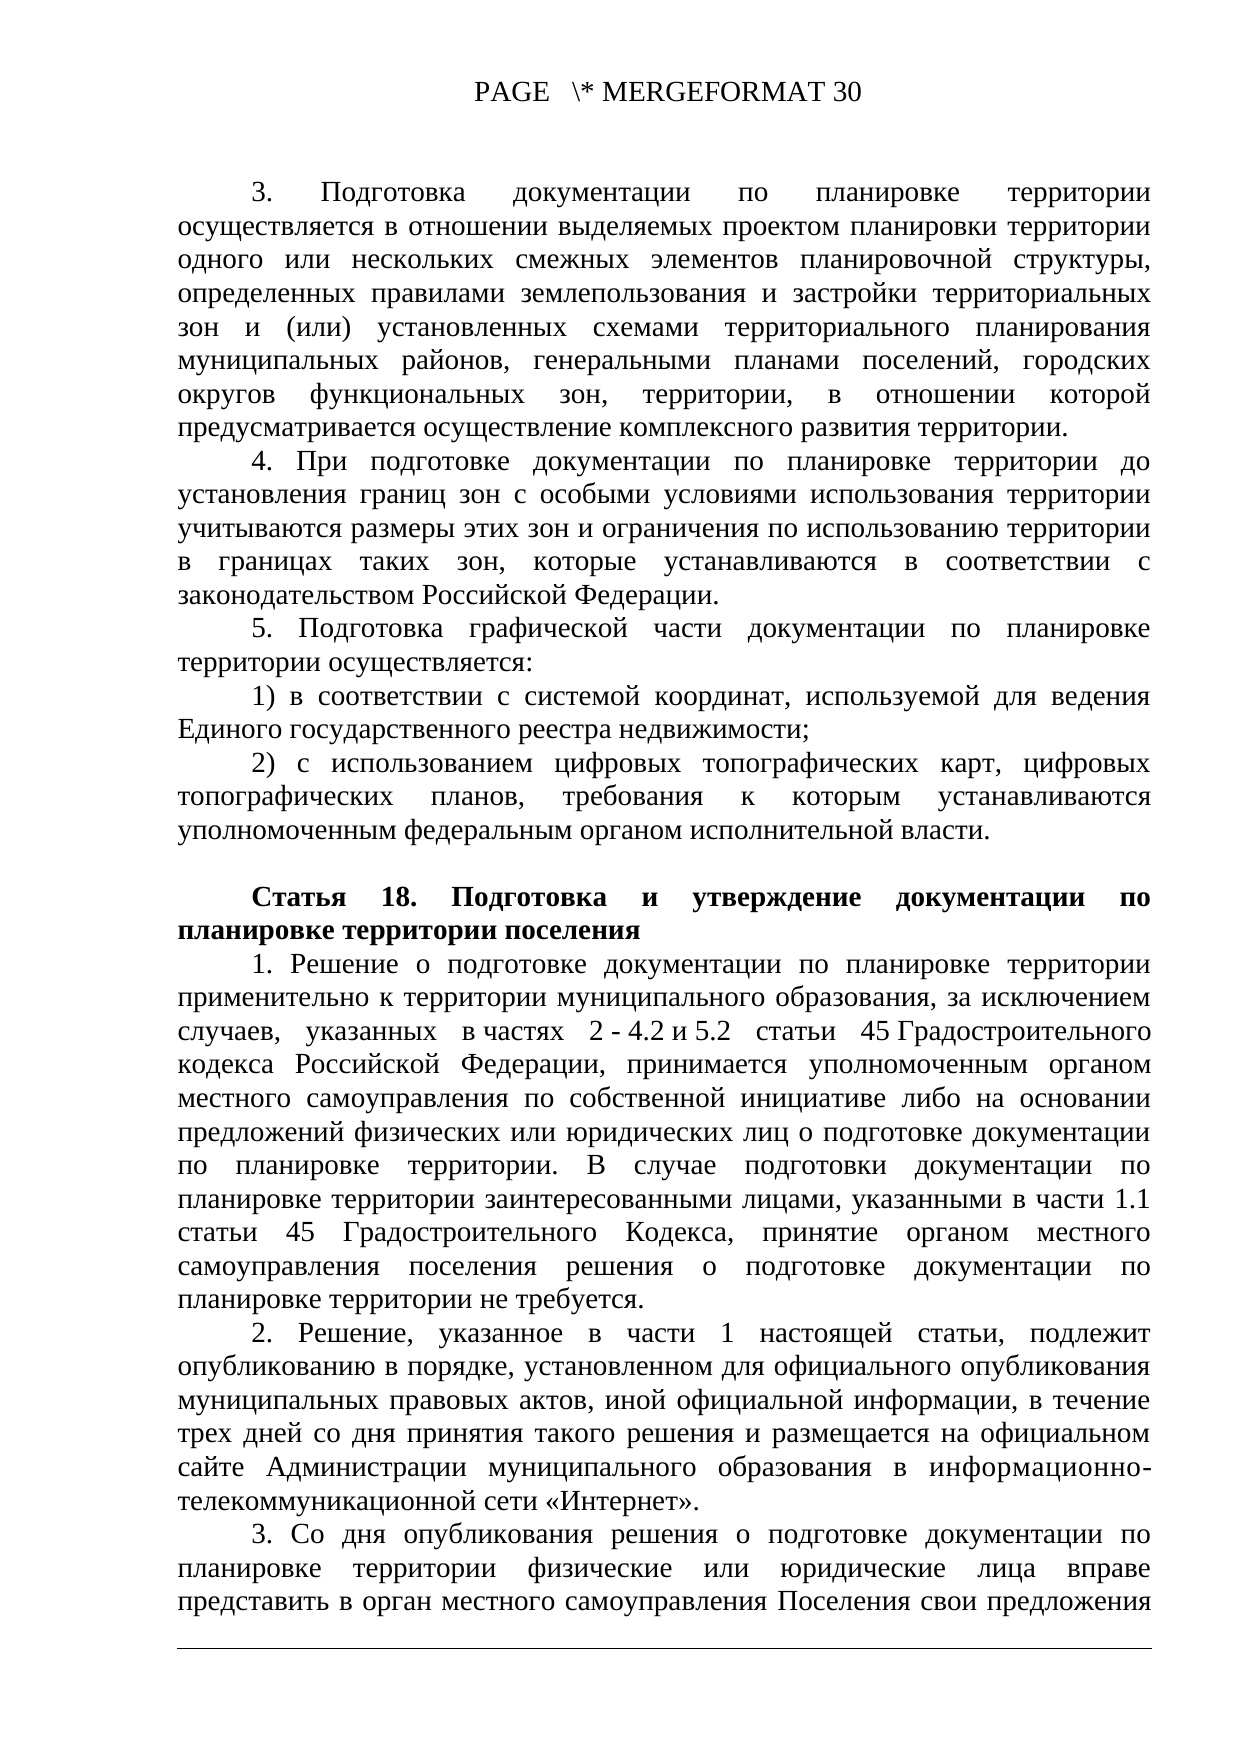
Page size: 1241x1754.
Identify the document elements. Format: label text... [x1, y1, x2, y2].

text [177, 1516, 1152, 1617]
text 4. При подготовке документации по планировке территории до установления границ зон с особыми условиями использования территории учитываются размеры этих зон и ограничения по использованию территории в границах таких зон, которые устанавливаются в соответствии с законодательством Российской Федерации. [177, 443, 1152, 611]
text 2. Решение, указанное в части 1 настоящей статьи, подлежит опубликованию в порядке, установленном для официального опубликования муниципальных правовых актов, иной официальной информации, в течение трех дней со дня принятия такого решения и размещается на официальном сайте Администрации муниципального образования в информационно-телекоммуникационной сети «Интернет». [177, 1315, 1152, 1516]
text 1. Решение о подготовке документации по планировке территории применительно к территории муниципального образования, за исключением случаев, указанных в частях 2 - 4.2 и 5.2 статьи 45 Градостроительного кодекса Российской Федерации, принимается уполномоченным органом местного самоуправления по собственной инициативе либо на основании предложений физических или юридических лиц о подготовке документации по планировке территории. В случае подготовки документации по планировке территории заинтересованными лицами, указанными в части 1.1 статьи 45 Градостроительного Кодекса, принятие органом местного самоуправления поселения решения о подготовке документации по планировке территории не требуется. [177, 946, 1152, 1315]
subtitle Статья 18. Подготовка и утверждение документации по планировке территории поселения [177, 879, 1152, 946]
text 5. Подготовка графической части документации по планировке территории осуществляется: [177, 611, 1152, 678]
text 1) в соответствии с системой координат, используемой для ведения Единого государственного реестра недвижимости; [177, 678, 1152, 745]
text 3. Подготовка документации по планировке территории осуществляется в отношении выделяемых проектом планировки территории одного или нескольких смежных элементов планировочной структуры, определенных правилами землепользования и застройки территориальных зон и (или) установленных схемами территориального планирования муниципальных районов, генеральными планами поселений, городских округов функциональных зон, территории, в отношении которой предусматривается осуществление комплексного развития территории. [177, 174, 1152, 443]
text 2) с использованием цифровых топографических карт, цифровых топографических планов, требования к которым устанавливаются уполномоченным федеральным органом исполнительной власти. [177, 745, 1152, 845]
